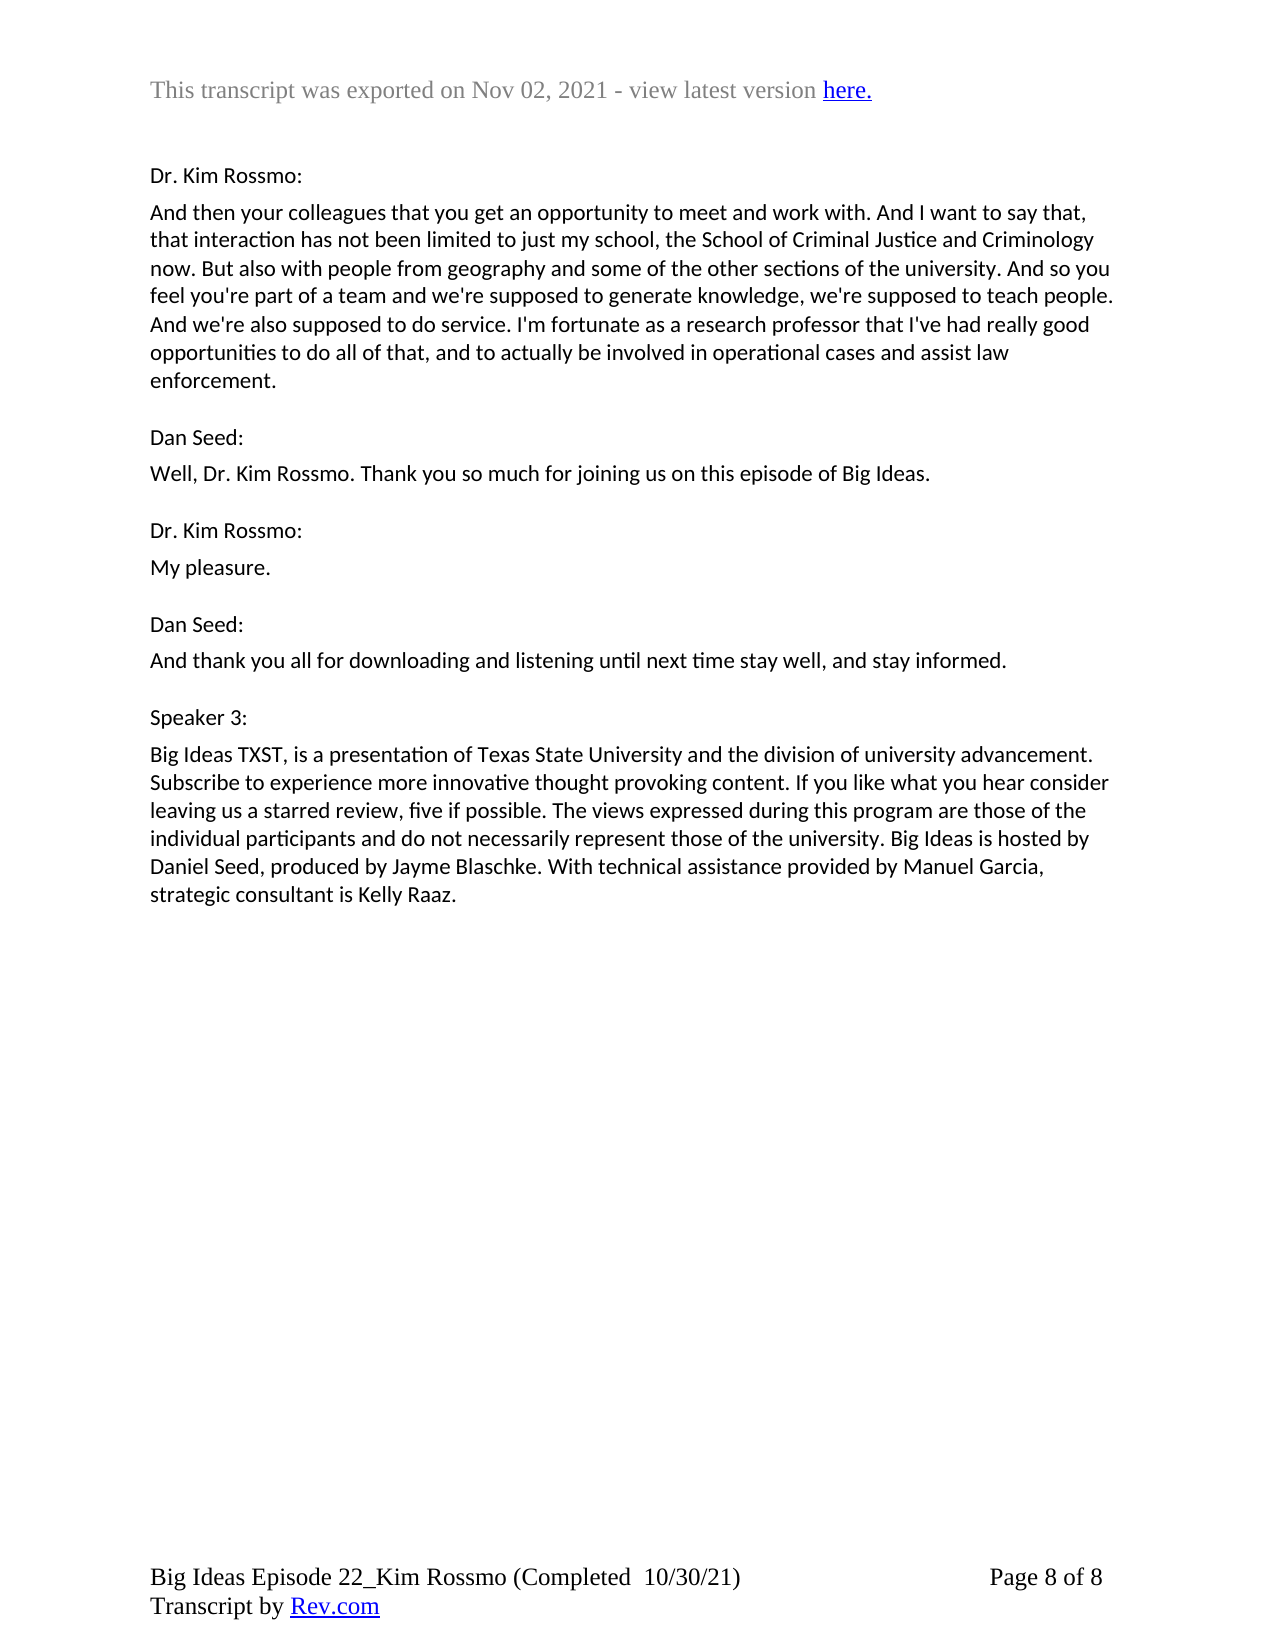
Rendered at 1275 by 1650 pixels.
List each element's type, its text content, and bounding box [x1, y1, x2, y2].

text And then your colleagues that you get an opportunity to meet and work with. And I want to say that, that interaction has not been limited to just my school, the School of Criminal Justice and Criminology now. But also with people from geography and some of the other sections of the university. And so you feel you're part of a team and we're supposed to generate knowledge, we're supposed to teach people. And we're also supposed to do service. I'm fortunate as a research professor that I've had really good opportunities to do all of that, and to actually be involved in operational cases and assist law enforcement. [150, 198, 1125, 394]
text Big Ideas TXST, is a presentation of Texas State University and the division of university advancement. Subscribe to experience more innovative thought provoking content. If you like what you hear consider leaving us a starred review, five if possible. The views expressed during this program are those of the individual participants and do not necessarily represent those of the university. Big Ideas is hosted by Daniel Seed, produced by Jayme Blaschke. With technical assistance provided by Manuel Garcia, strategic consultant is Kelly Raaz. [150, 740, 1125, 908]
text Dan Seed: [150, 610, 1125, 638]
text My pleasure. [150, 553, 1125, 581]
text Speaker 3: [150, 703, 1125, 732]
text Well, Dr. Kim Rossmo. Thank you so much for joining us on this episode of Big Ideas. [150, 459, 1125, 487]
text Dan Seed: [150, 423, 1125, 451]
text Dr. Kim Rossmo: [150, 516, 1125, 544]
text And thank you all for downloading and listening until next time stay well, and stay informed. [150, 646, 1125, 674]
text Dr. Kim Rossmo: [150, 161, 1125, 189]
